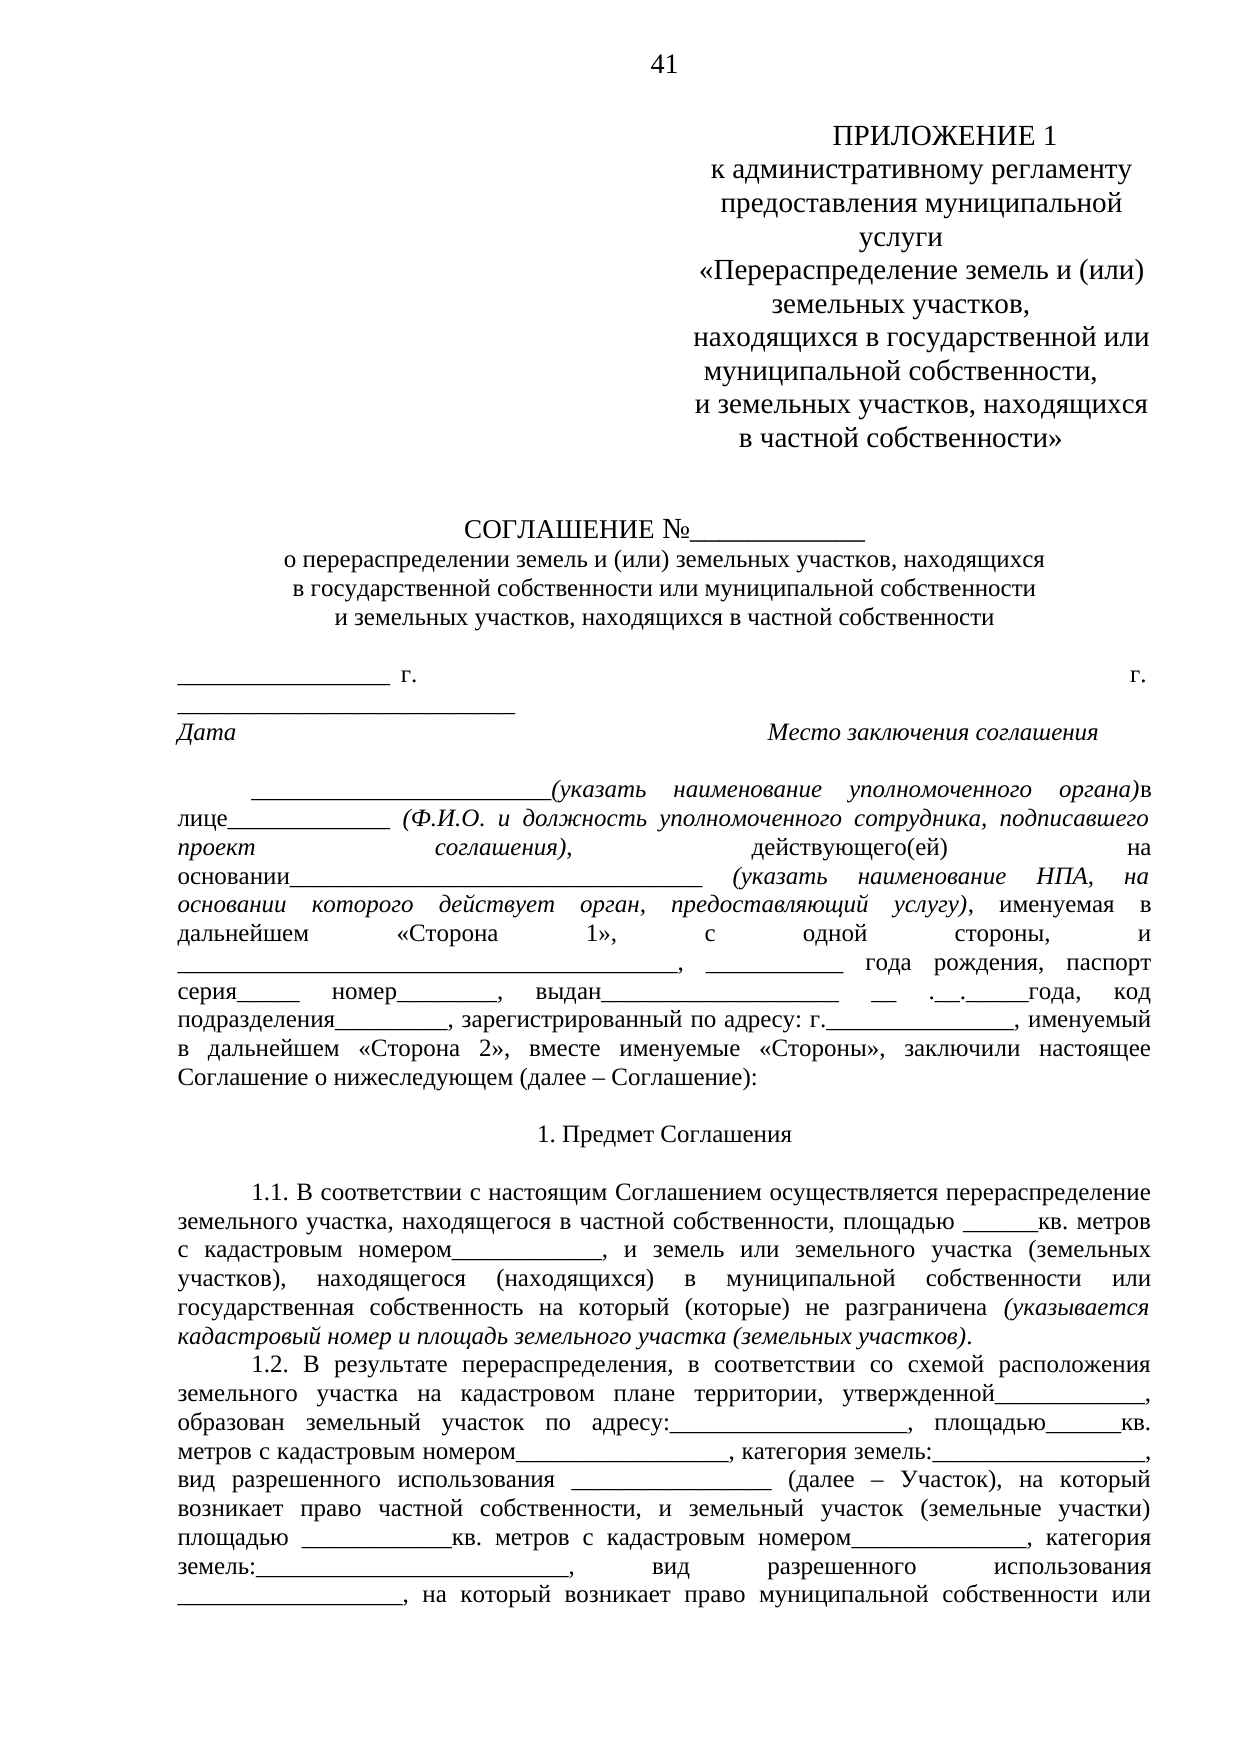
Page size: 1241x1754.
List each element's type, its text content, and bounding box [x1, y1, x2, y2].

text и земельных участков, находящихся в частной собственности [177, 602, 1152, 631]
text к административному регламенту [650, 152, 1152, 185]
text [177, 1349, 1152, 1608]
text Дата Место заключения соглашения [177, 717, 1152, 746]
text о перераспределении земель и (или) земельных участков, находящихся в государственной собственности или муниципальной собственности [177, 544, 1152, 602]
text СОГЛАШЕНИЕ №____________ [177, 511, 1152, 544]
text «Перераспределение земель и (или) земельных участков, [650, 252, 1152, 319]
text 1. Предмет Соглашения [177, 1119, 1152, 1148]
text 1.1. В соответствии с настоящим Соглашением осуществляется перераспределение земельного участка, находящегося в частной собственности, площадью ______кв. метров с кадастровым номером____________, и земель или земельного участка (земельных участков), находящегося (находящихся) в муниципальной собственности или государственная собственность на который (которые) не разграничена (указывается кадастровый номер и площадь земельного участка (земельных участков). [177, 1177, 1152, 1349]
text находящихся в государственной или муниципальной собственности, [650, 319, 1152, 386]
text ________________________(указать наименование уполномоченного органа)в лице_____________ (Ф.И.О. и должность уполномоченного сотрудника, подписавшего проект соглашения), действующего(ей) на основании_________________________________ (указать наименование НПА, на основании которого действует орган, предоставляющий услугу), именуемая в дальнейшем «Сторона 1», с одной стороны, и ________________________________________, ___________ года рождения, паспорт серия_____ номер________, выдан___________________ __ .__._____года, код подразделения_________, зарегистрированный по адресу: г._______________, именуемый в дальнейшем «Сторона 2», вместе именуемые «Стороны», заключили настоящее Соглашение о нижеследующем (далее – Соглашение): [177, 774, 1152, 1091]
text и земельных участков, находящихся в частной собственности» [650, 386, 1152, 453]
text _________________ г. г. ___________________________ [177, 659, 1152, 717]
text ПРИЛОЖЕНИЕ 1 [650, 118, 1152, 152]
text предоставления муниципальной услуги [650, 185, 1152, 252]
